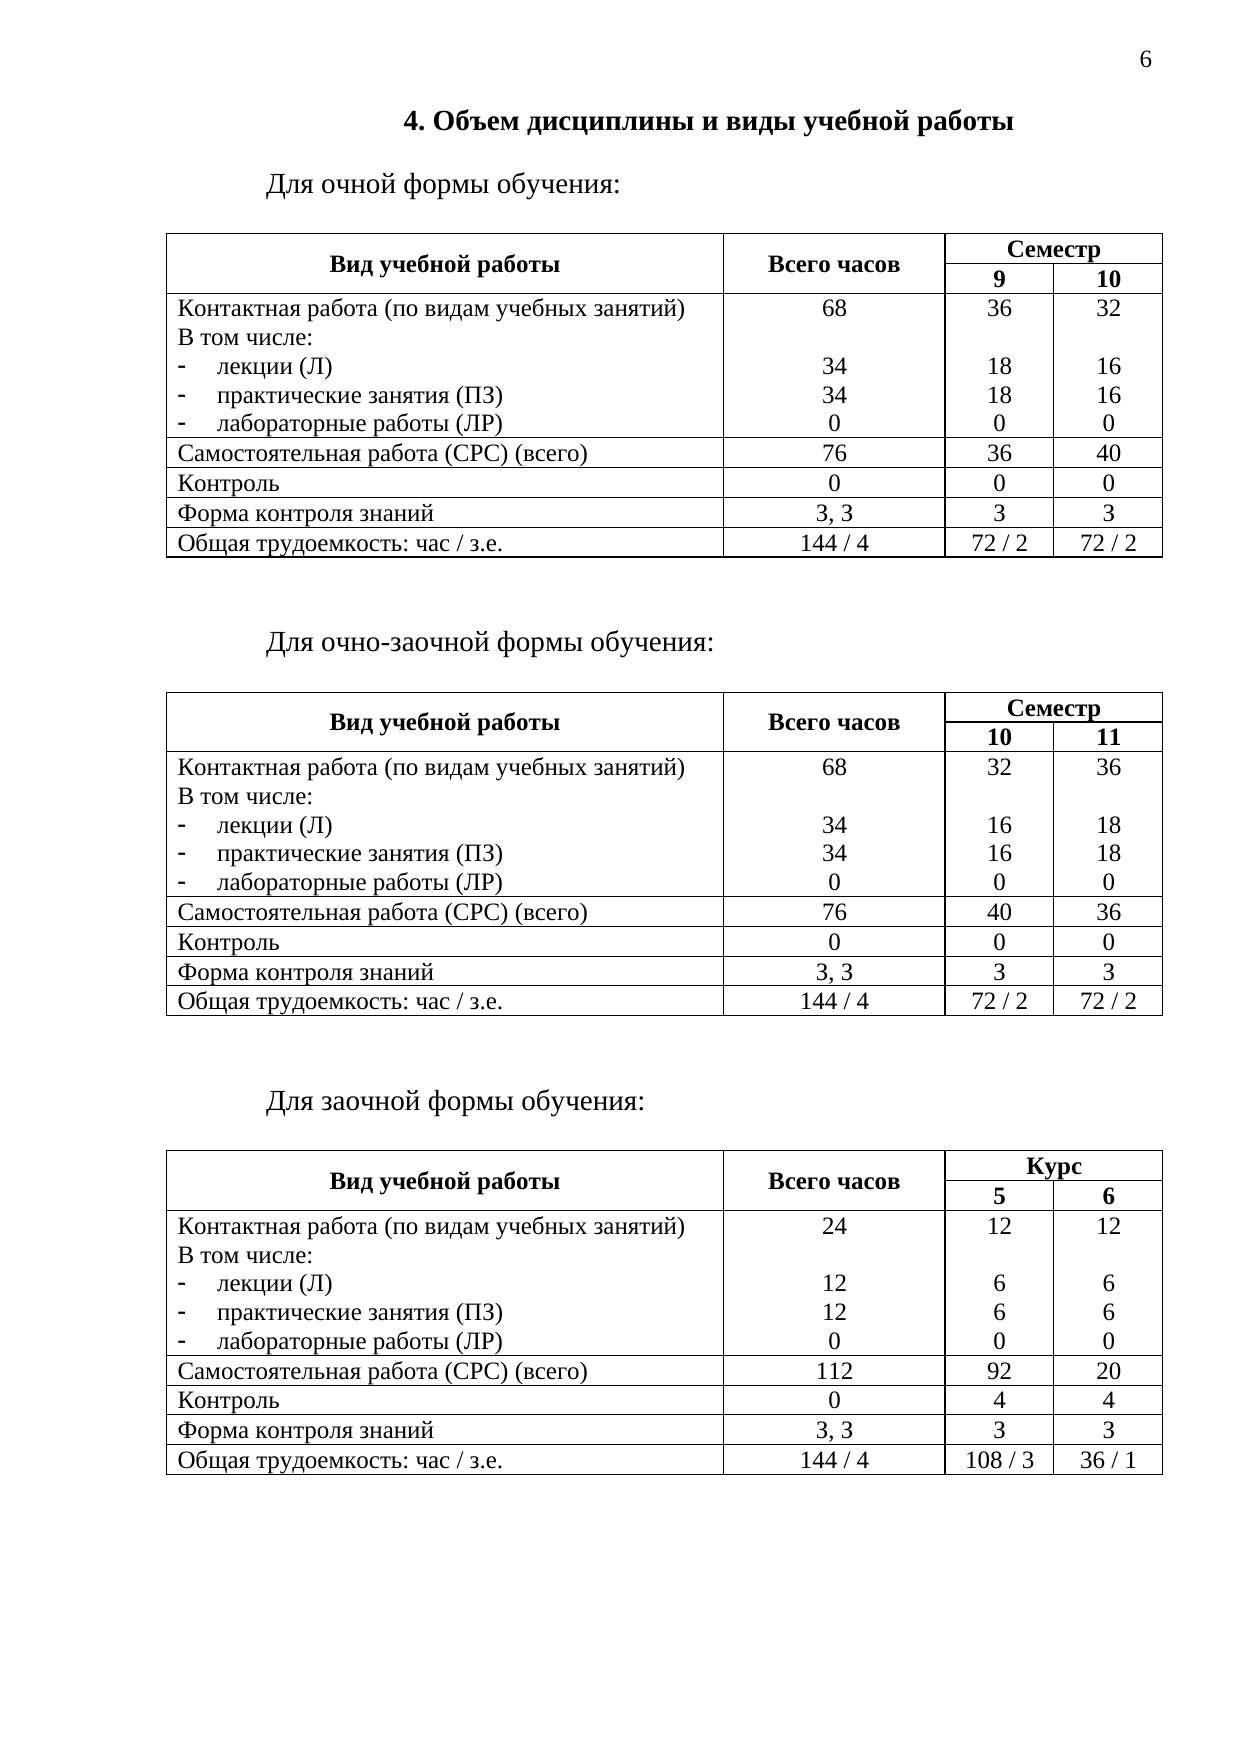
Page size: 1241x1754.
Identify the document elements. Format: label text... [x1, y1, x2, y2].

table_cell 92 [946, 1356, 1053, 1384]
table_cell 36 [1054, 897, 1162, 926]
table_cell 10 [1054, 264, 1162, 292]
table_cell З [946, 957, 1053, 985]
table_cell Контроль [167, 468, 723, 497]
table_cell 0 [946, 468, 1053, 497]
table_cell 72 / 2 [946, 986, 1053, 1015]
table_cell Форма контроля знаний [167, 1415, 723, 1444]
table_cell 4 [946, 1386, 1053, 1414]
table_cell Общая трудоемкость: час / з.е. [167, 528, 723, 556]
table_cell 0 [724, 927, 944, 956]
text Для заочной формы обучения: [177, 1083, 1152, 1117]
table_cell 0 [1054, 927, 1162, 956]
table_cell 0 [1054, 468, 1162, 497]
table_cell 11 [1054, 723, 1162, 751]
table_cell З, З [724, 498, 944, 527]
table_cell Общая трудоемкость: час / з.е. [167, 986, 723, 1015]
table_cell З [1054, 1415, 1162, 1444]
table_cell Контактная работа (по видам учебных занятий) В том числе: лекции (Л) практические занятия (ПЗ) лабораторные работы (ЛР) [167, 294, 723, 437]
table_cell З [1054, 957, 1162, 985]
table_cell Контроль [167, 927, 723, 956]
table_cell 0 [724, 468, 944, 497]
table_header Вид учебной работы [167, 1151, 723, 1210]
table_cell Форма контроля знаний [167, 957, 723, 985]
table_cell Самостоятельная работа (СРС) (всего) [167, 438, 723, 467]
table_cell Самостоятельная работа (СРС) (всего) [167, 897, 723, 926]
table_header Вид учебной работы [167, 234, 723, 292]
table_cell 68 34 34 0 [724, 294, 944, 437]
table_header Всего часов [724, 693, 944, 751]
table_cell 0 [724, 1386, 944, 1414]
table_cell 0 [946, 927, 1053, 956]
table_cell 32 16 16 0 [1054, 294, 1162, 437]
table_cell 5 [946, 1181, 1053, 1210]
table_cell 72 / 2 [1054, 528, 1162, 556]
table_cell 144 / 4 [724, 986, 944, 1015]
table_header Всего часов [724, 1151, 944, 1210]
table_cell 9 [946, 264, 1053, 292]
table_header Семестр [946, 234, 1162, 263]
table_cell 112 [724, 1356, 944, 1384]
table_header Курс [946, 1151, 1162, 1180]
table_cell 72 / 2 [946, 528, 1053, 556]
table_cell 36 [946, 438, 1053, 467]
table_cell 76 [724, 897, 944, 926]
table_cell 12 6 6 0 [946, 1211, 1053, 1355]
table_cell 4 [1054, 1386, 1162, 1414]
table_cell 40 [946, 897, 1053, 926]
table_cell 20 [1054, 1356, 1162, 1384]
table_cell Контроль [167, 1386, 723, 1414]
table_cell З, З [724, 957, 944, 985]
table_cell Форма контроля знаний [167, 498, 723, 527]
table_header Семестр [946, 693, 1162, 721]
table_cell 144 / 4 [724, 1445, 944, 1474]
text 4. Объем дисциплины и виды учебной работы [177, 103, 1152, 137]
table_cell З [946, 498, 1053, 527]
text Для очной формы обучения: [177, 166, 1152, 199]
text Для очно-заочной формы обучения: [177, 624, 1152, 658]
table_cell Общая трудоемкость: час / з.е. [167, 1445, 723, 1474]
table_cell 10 [946, 723, 1053, 751]
table_cell 36 18 18 0 [1054, 752, 1162, 896]
table_cell 6 [1054, 1181, 1162, 1210]
table_cell З [1054, 498, 1162, 527]
table_cell 12 6 6 0 [1054, 1211, 1162, 1355]
table_cell Самостоятельная работа (СРС) (всего) [167, 1356, 723, 1384]
table_cell 72 / 2 [1054, 986, 1162, 1015]
table_cell 144 / 4 [724, 528, 944, 556]
table_cell 36 / 1 [1054, 1445, 1162, 1474]
table_cell 36 18 18 0 [946, 294, 1053, 437]
table_cell З, З [724, 1415, 944, 1444]
table_cell 76 [724, 438, 944, 467]
table_cell Контактная работа (по видам учебных занятий) В том числе: лекции (Л) практические занятия (ПЗ) лабораторные работы (ЛР) [167, 1211, 723, 1355]
table_header Всего часов [724, 234, 944, 292]
table_cell 68 34 34 0 [724, 752, 944, 896]
table_cell 108 / 3 [946, 1445, 1053, 1474]
table_cell 32 16 16 0 [946, 752, 1053, 896]
table_cell З [946, 1415, 1053, 1444]
table_cell 24 12 12 0 [724, 1211, 944, 1355]
table_cell Контактная работа (по видам учебных занятий) В том числе: лекции (Л) практические занятия (ПЗ) лабораторные работы (ЛР) [167, 752, 723, 896]
table_cell 40 [1054, 438, 1162, 467]
table_header Вид учебной работы [167, 693, 723, 751]
